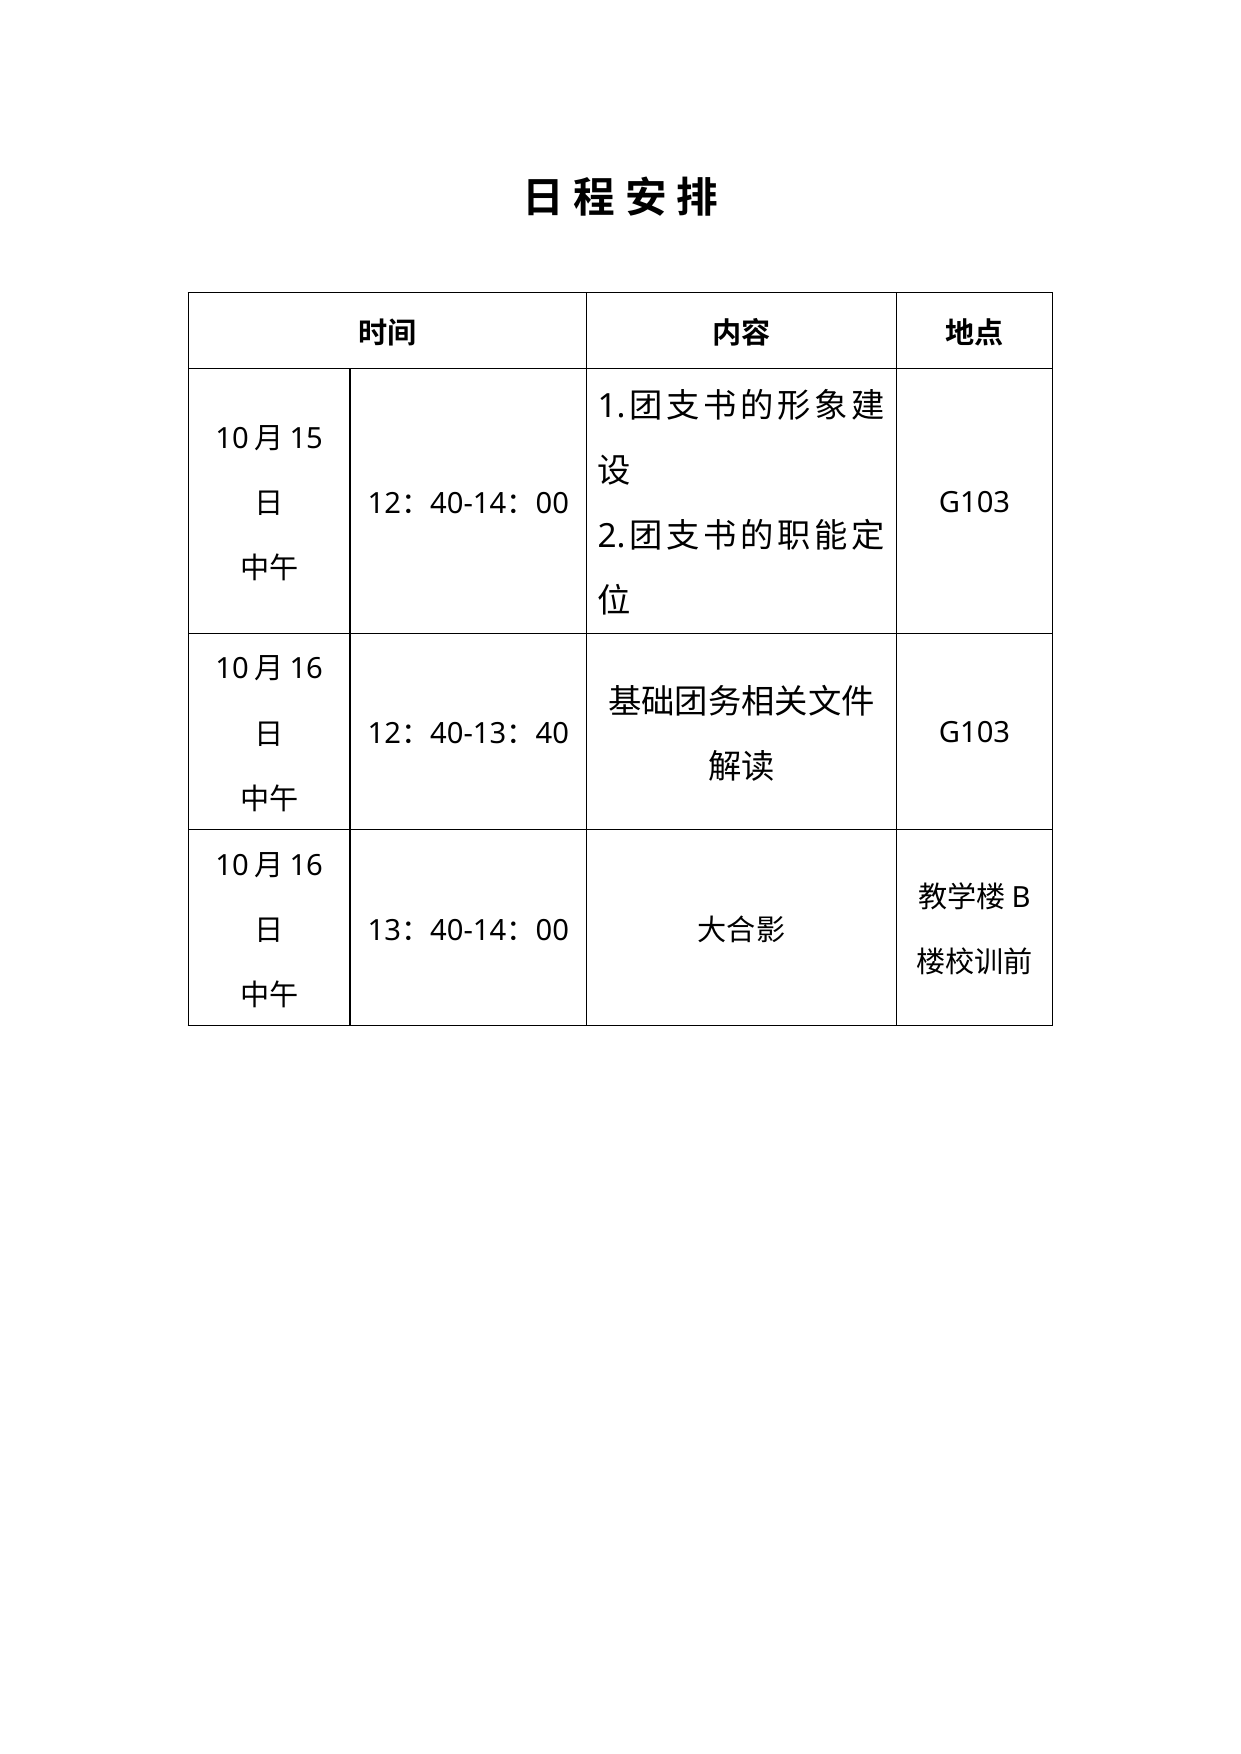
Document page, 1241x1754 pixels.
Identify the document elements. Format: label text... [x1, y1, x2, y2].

table_cell 教学楼B楼校训前 [897, 830, 1052, 1025]
table_cell 大合影 [587, 830, 896, 1025]
table_header 时间 [189, 293, 586, 368]
table_cell 10月16日 中午 [189, 634, 349, 829]
table_header 内容 [587, 293, 896, 368]
table_cell 13：40-14：00 [351, 830, 586, 1025]
table_header 地点 [897, 293, 1052, 368]
table_cell 10月16日 中午 [189, 830, 349, 1025]
table_cell G103 [897, 634, 1052, 829]
table_cell 12：40-13：40 [351, 634, 586, 829]
table_cell 10月15日 中午 [189, 369, 349, 633]
table_cell 12：40-14：00 [351, 369, 586, 633]
table_cell 1.团支书的形象建设 2.团支书的职能定位 [587, 369, 896, 633]
table_cell 基础团务相关文件解读 [587, 634, 896, 829]
table_cell G103 [897, 369, 1052, 633]
text 日 程 安 排 [187, 162, 1053, 227]
